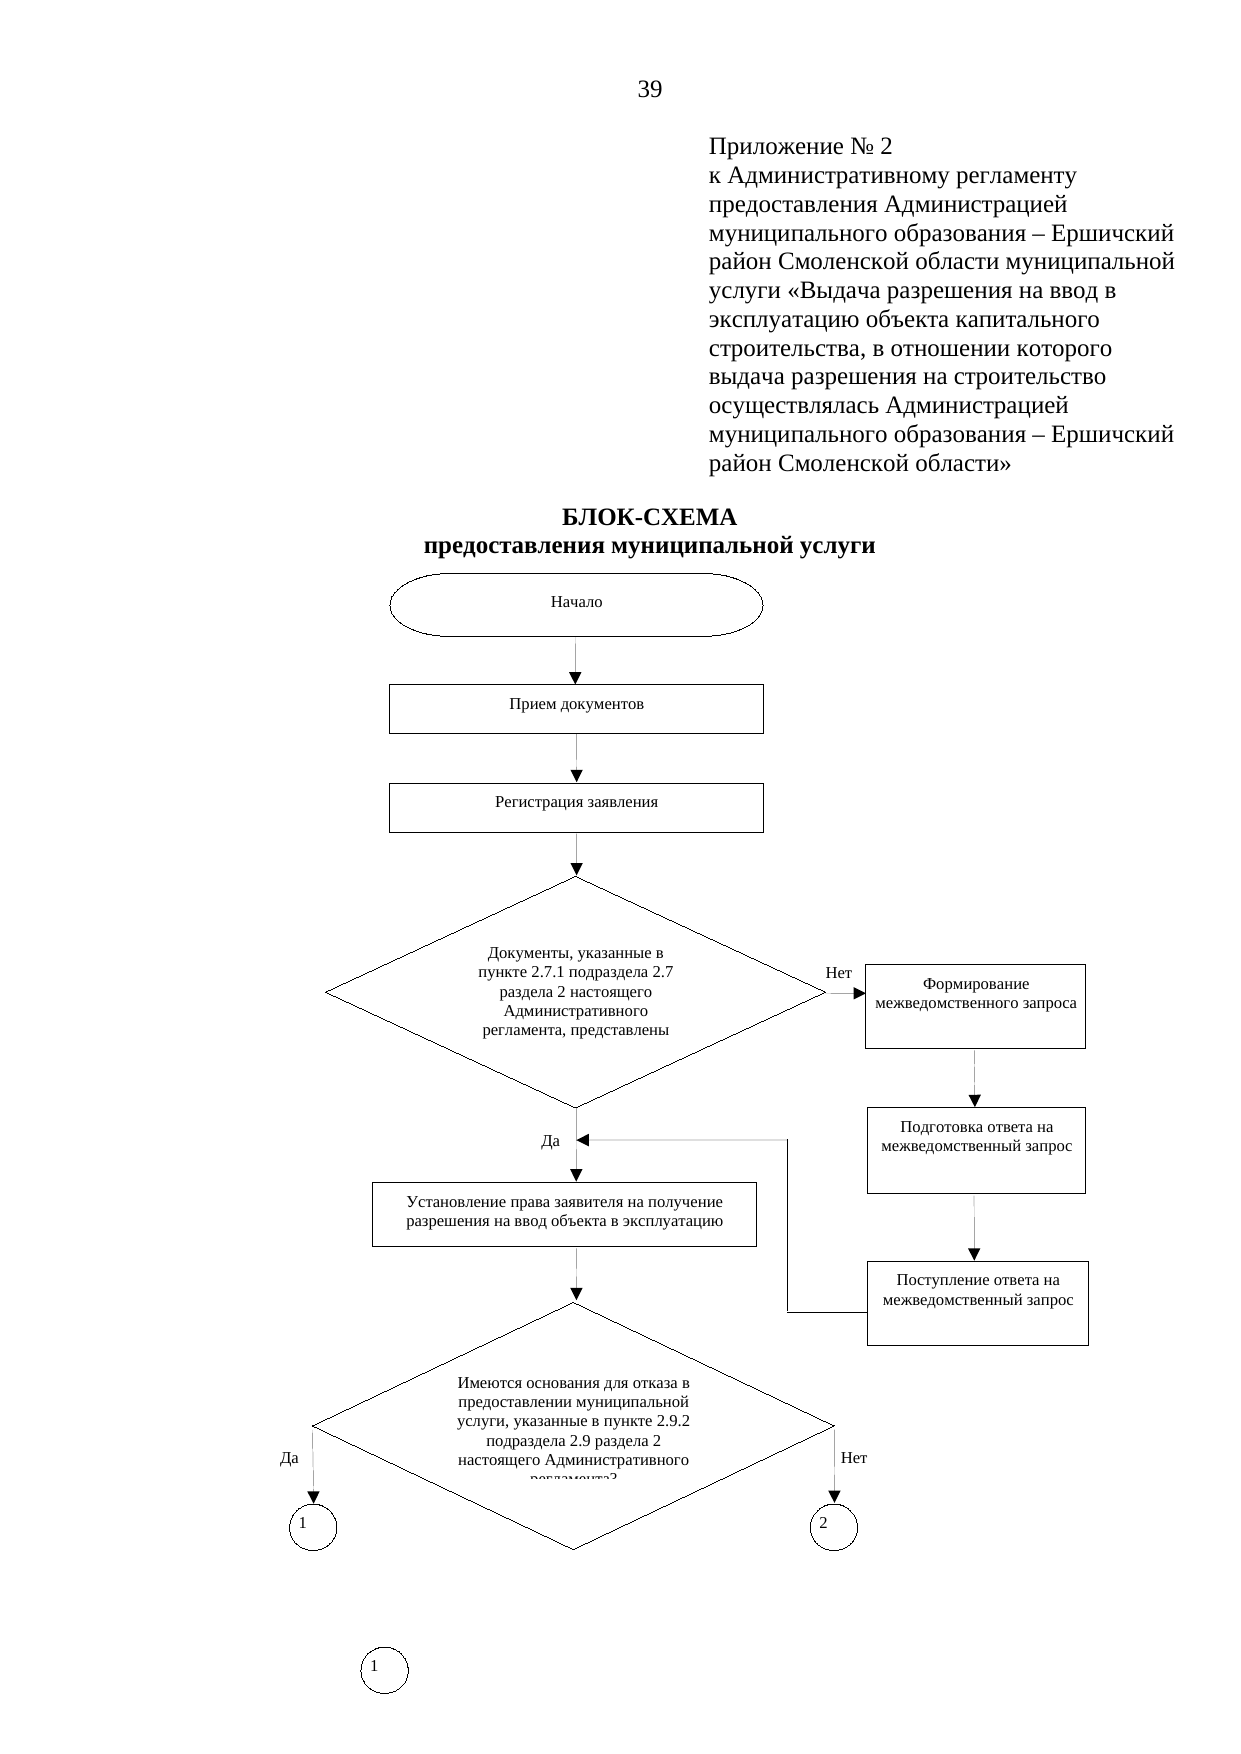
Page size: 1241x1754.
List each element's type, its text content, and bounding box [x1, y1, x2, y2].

text к Административному регламенту [118, 160, 1181, 189]
text эксплуатацию объекта капитального [118, 304, 1181, 333]
text выдача разрешения на строительство [118, 361, 1181, 390]
text строительства, в отношении которого [118, 333, 1181, 361]
text услуги «Выдача разрешения на ввод в [118, 275, 1181, 304]
title БЛОК-СХЕМА [118, 502, 1181, 531]
text предоставления Администрацией [118, 189, 1181, 218]
text муниципального образования – Ершичский [118, 419, 1181, 448]
text осуществлялась Администрацией [118, 390, 1181, 419]
text район Смоленской области муниципальной [118, 246, 1181, 275]
text Приложение № 2 [118, 131, 1181, 160]
title предоставления муниципальной услуги [118, 531, 1181, 559]
text район Смоленской области» [118, 448, 1181, 476]
text муниципального образования – Ершичский [118, 218, 1181, 246]
